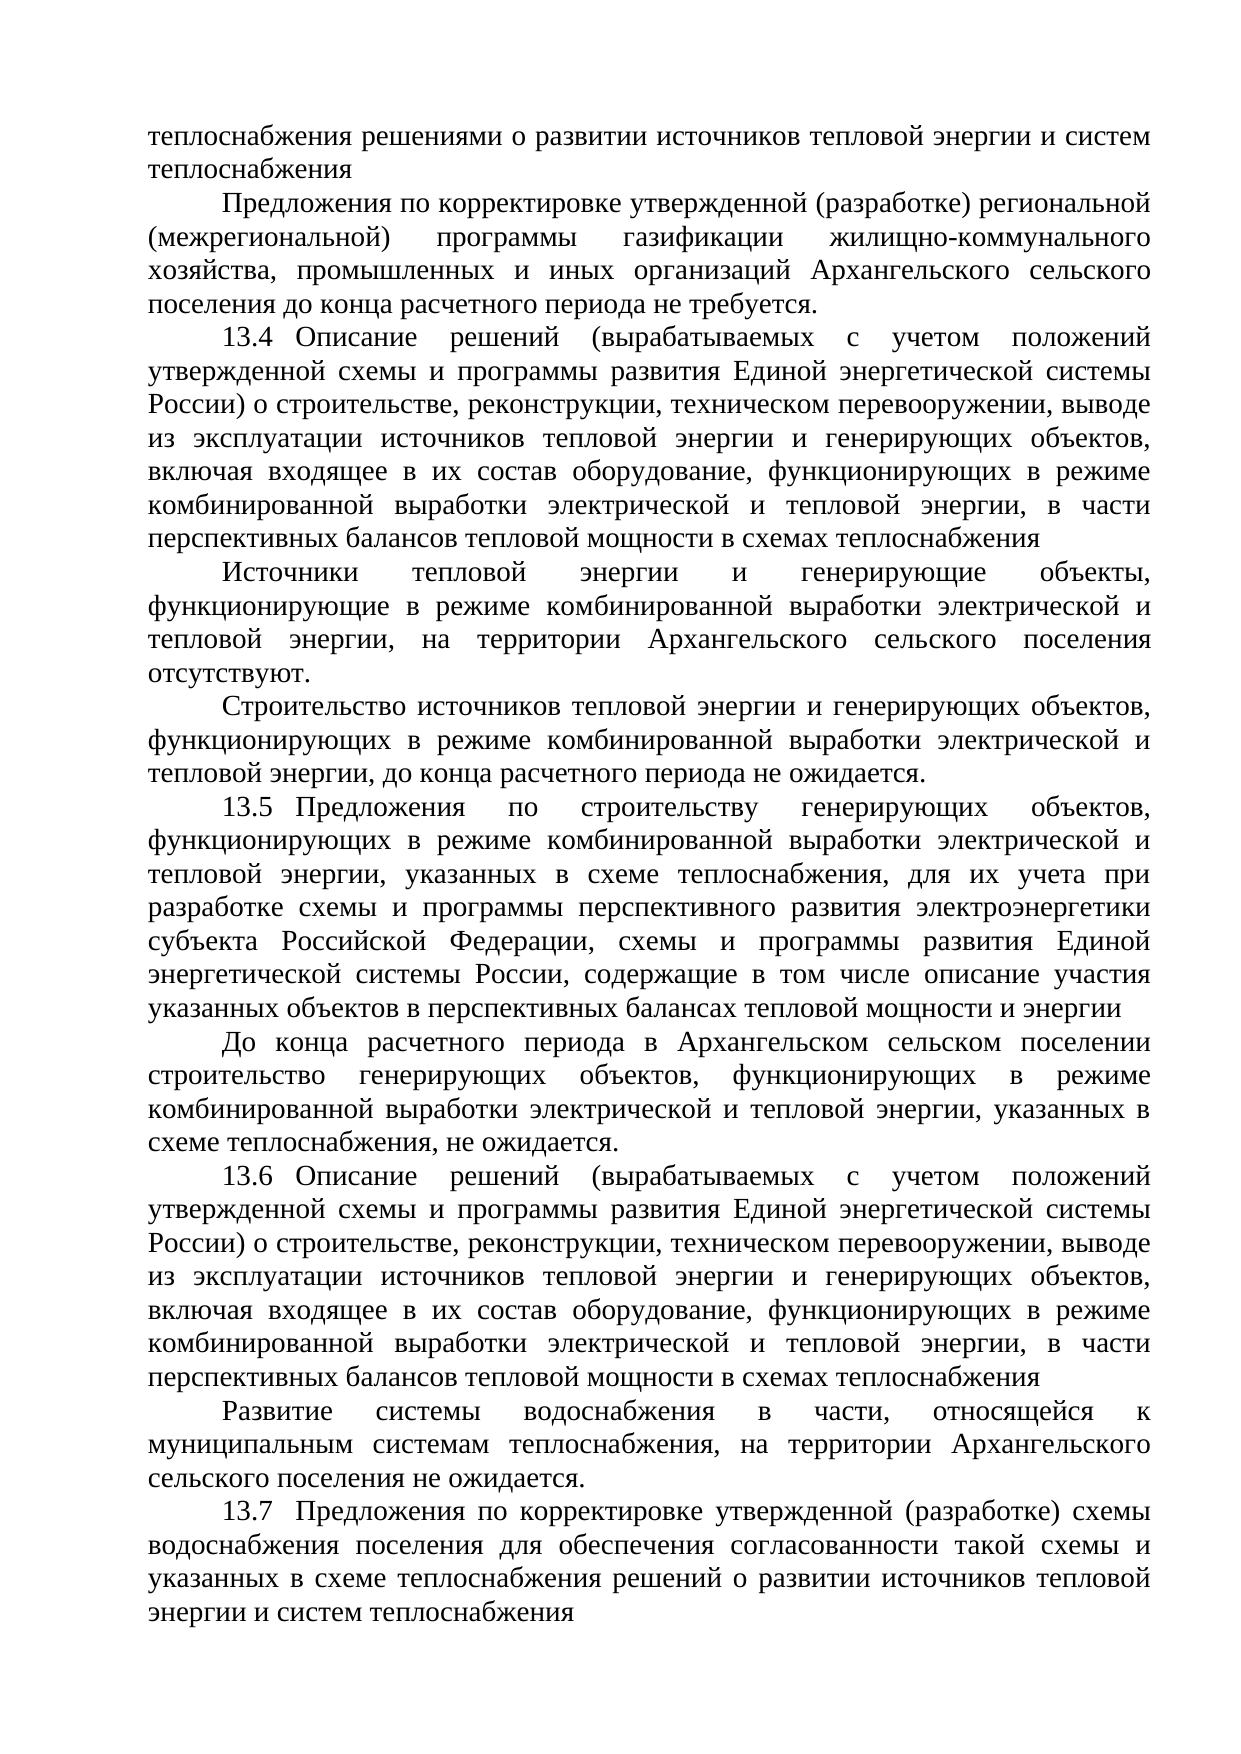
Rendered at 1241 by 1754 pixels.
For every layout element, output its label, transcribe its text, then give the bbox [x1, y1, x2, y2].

list Предложения по строительству генерирующих объектов, функционирующих в режиме комбинированной выработки электрической и тепловой энергии, указанных в схеме теплоснабжения, для их учета при разработке схемы и программы перспективного развития электроэнергетики субъекта Российской Федерации, схемы и программы развития Единой энергетической системы России, содержащие в том числе описание участия указанных объектов в перспективных балансах тепловой мощности и энергии [148, 789, 1152, 1024]
list Описание решений (вырабатываемых с учетом положений утвержденной схемы и программы развития Единой энергетической системы России) о строительстве, реконструкции, техническом перевооружении, выводе из эксплуатации источников тепловой энергии и генерирующих объектов, включая входящее в их состав оборудование, функционирующих в режиме комбинированной выработки электрической и тепловой энергии, в части перспективных балансов тепловой мощности в схемах теплоснабжения [148, 319, 1152, 554]
text Развитие системы водоснабжения в части, относящейся к муниципальным системам теплоснабжения, на территории Архангельского сельского поселения не ожидается. [148, 1393, 1152, 1493]
text Источники тепловой энергии и генерирующие объекты, функционирующие в режиме комбинированной выработки электрической и тепловой энергии, на территории Архангельского сельского поселения отсутствуют. [148, 554, 1152, 688]
list Описание решений (вырабатываемых с учетом положений утвержденной схемы и программы развития Единой энергетической системы России) о строительстве, реконструкции, техническом перевооружении, выводе из эксплуатации источников тепловой энергии и генерирующих объектов, включая входящее в их состав оборудование, функционирующих в режиме комбинированной выработки электрической и тепловой энергии, в части перспективных балансов тепловой мощности в схемах теплоснабжения [148, 1158, 1152, 1393]
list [148, 118, 1152, 185]
text До конца расчетного периода в Архангельском сельском поселении строительство генерирующих объектов, функционирующих в режиме комбинированной выработки электрической и тепловой энергии, указанных в схеме теплоснабжения, не ожидается. [148, 1024, 1152, 1158]
text Строительство источников тепловой энергии и генерирующих объектов, функционирующих в режиме комбинированной выработки электрической и тепловой энергии, до конца расчетного периода не ожидается. [148, 688, 1152, 789]
text Предложения по корректировке утвержденной (разработке) региональной (межрегиональной) программы газификации жилищно-коммунального хозяйства, промышленных и иных организаций Архангельского сельского поселения до конца расчетного периода не требуется. [148, 185, 1152, 319]
list Предложения по корректировке утвержденной (разработке) схемы водоснабжения поселения для обеспечения согласованности такой схемы и указанных в схеме теплоснабжения решений о развитии источников тепловой энергии и систем теплоснабжения [148, 1493, 1152, 1627]
